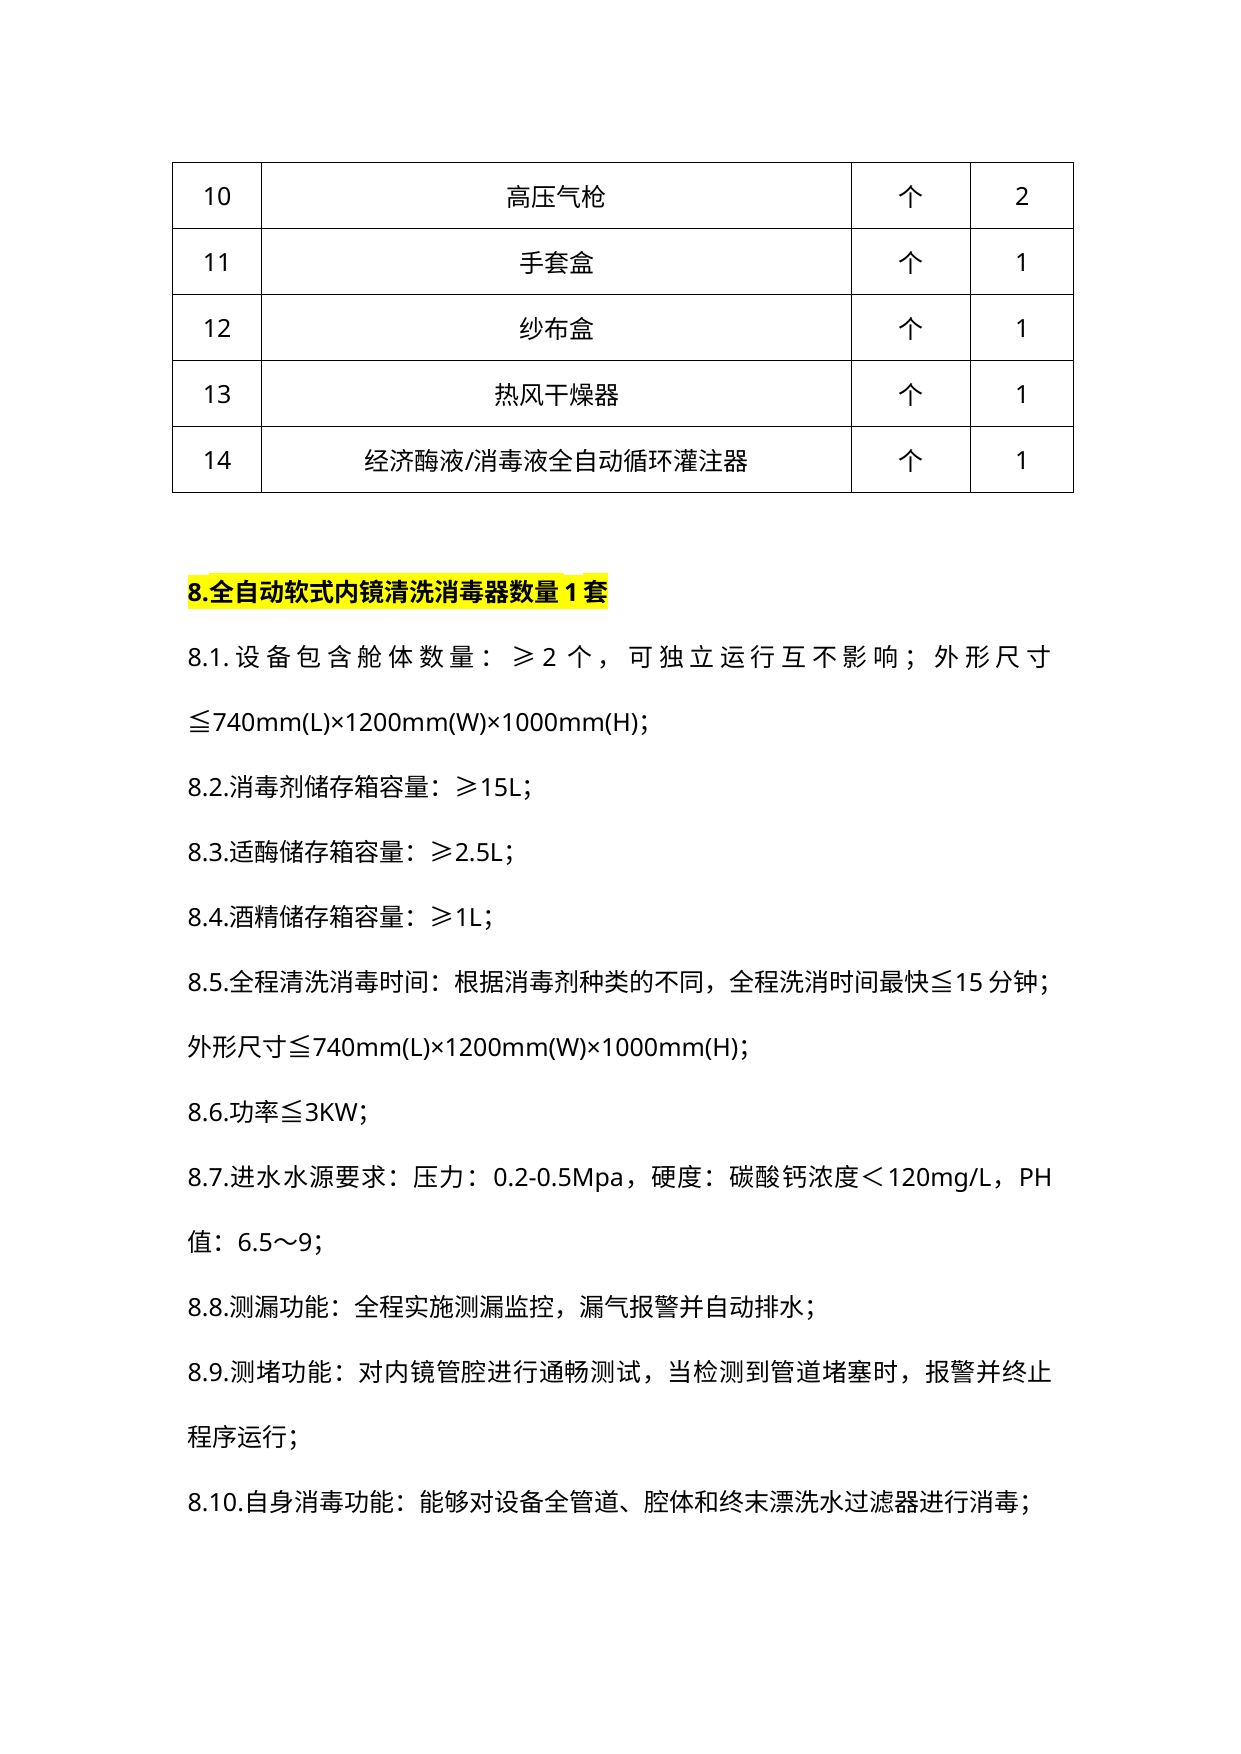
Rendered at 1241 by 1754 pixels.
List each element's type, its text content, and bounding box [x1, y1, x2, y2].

table_cell 经济酶液/消毒液全自动循环灌注器 [262, 427, 851, 492]
table_cell 1 [971, 361, 1073, 426]
text 8.5.全程清洗消毒时间：根据消毒剂种类的不同，全程洗消时间最快≦15分钟； [187, 948, 1053, 1013]
table_cell 个 [852, 295, 970, 360]
table_cell 个 [852, 361, 970, 426]
table_cell 个 [852, 229, 970, 294]
table_cell 热风干燥器 [262, 361, 851, 426]
table_cell 12 [173, 295, 261, 360]
table_cell 高压气枪 [262, 163, 851, 228]
table_cell 1 [971, 229, 1073, 294]
table_cell 个 [852, 427, 970, 492]
text 8.4.酒精储存箱容量：≥1L； [187, 883, 1053, 948]
text 8.6.功率≦3KW； [187, 1078, 1053, 1143]
table_cell 2 [971, 163, 1073, 228]
text 8.1.设备包含舱体数量：≥2个，可独立运行互不影响；外形尺寸≦740mm(L)×1200mm(W)×1000mm(H)； [187, 623, 1053, 753]
table_cell 10 [173, 163, 261, 228]
table_cell 11 [173, 229, 261, 294]
text 8.10.自身消毒功能：能够对设备全管道、腔体和终末漂洗水过滤器进行消毒； [187, 1468, 1053, 1533]
text 外形尺寸≦740mm(L)×1200mm(W)×1000mm(H)； [187, 1013, 1053, 1078]
text 8.2.消毒剂储存箱容量：≥15L； [187, 753, 1053, 818]
text 8.9.测堵功能：对内镜管腔进行通畅测试，当检测到管道堵塞时，报警并终止程序运行； [187, 1338, 1053, 1468]
table_cell 个 [852, 163, 970, 228]
text 8.7.进水水源要求：压力：0.2-0.5Mpa，硬度：碳酸钙浓度＜120mg/L，PH值：6.5～9； [187, 1143, 1053, 1273]
table_cell 1 [971, 295, 1073, 360]
text 8.全自动软式内镜清洗消毒器数量1套 [187, 558, 1053, 623]
table_cell 1 [971, 427, 1073, 492]
table_cell 手套盒 [262, 229, 851, 294]
table_cell 纱布盒 [262, 295, 851, 360]
table_cell 13 [173, 361, 261, 426]
text 8.8.测漏功能：全程实施测漏监控，漏气报警并自动排水； [187, 1273, 1053, 1338]
table_cell 14 [173, 427, 261, 492]
text 8.3.适酶储存箱容量：≥2.5L； [187, 818, 1053, 883]
